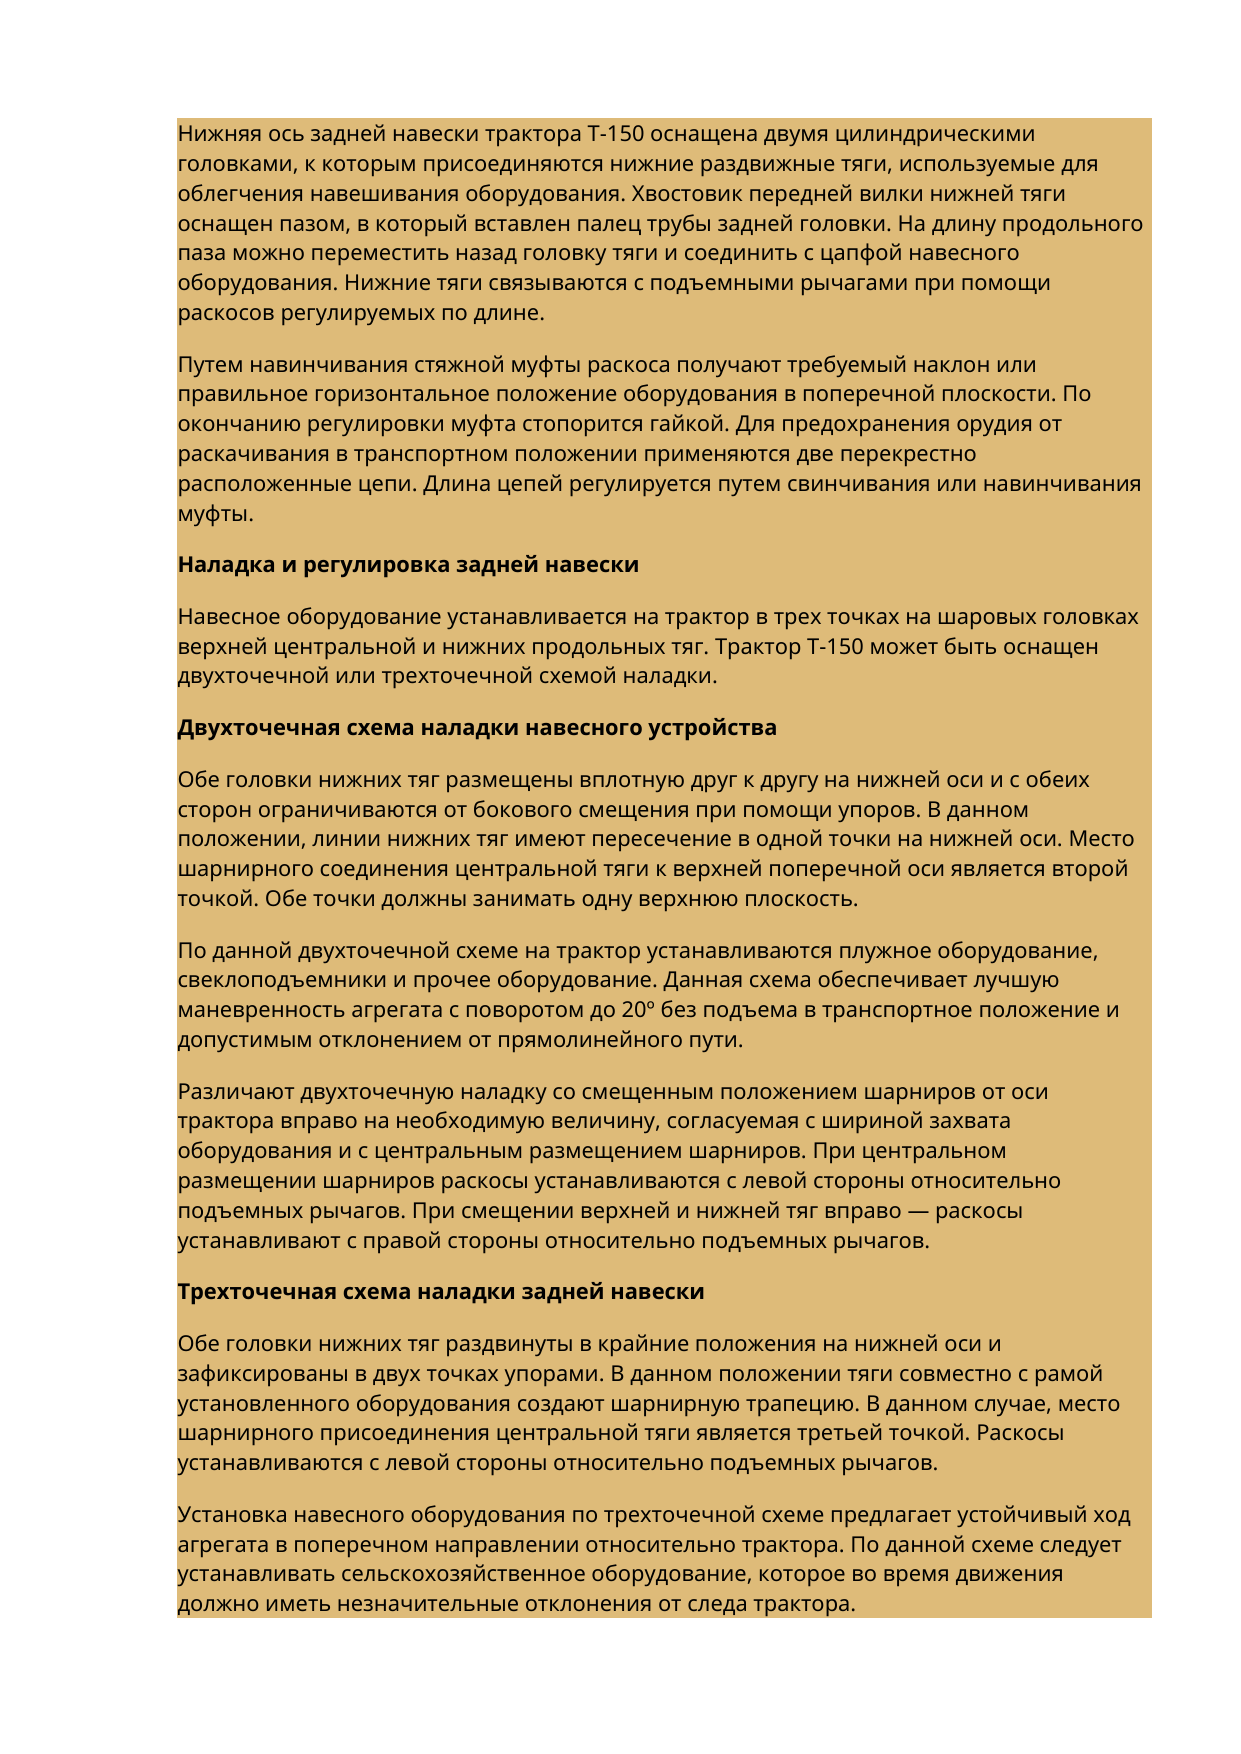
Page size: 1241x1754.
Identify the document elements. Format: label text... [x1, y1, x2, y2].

text Трехточечная схема наладки задней навески [177, 1276, 1152, 1306]
text Двухточечная схема наладки навесного устройства [177, 712, 1152, 742]
text Различают двухточечную наладку со смещенным положением шарниров от оси трактора вправо на необходимую величину, согласуемая с шириной захвата оборудования и с центральным размещением шарниров. При центральном размещении шарниров раскосы устанавливаются с левой стороны относительно подъемных рычагов. При смещении верхней и нижней тяг вправо — раскосы устанавливают с правой стороны относительно подъемных рычагов. [177, 1076, 1152, 1254]
text Установка навесного оборудования по трехточечной схеме предлагает устойчивый ход агрегата в поперечном направлении относительно трактора. По данной схеме следует устанавливать сельскохозяйственное оборудование, которое во время движения должно иметь незначительные отклонения от следа трактора. [177, 1499, 1152, 1618]
text Обе головки нижних тяг раздвинуты в крайние положения на нижней оси и зафиксированы в двух точках упорами. В данном положении тяги совместно с рамой установленного оборудования создают шарнирную трапецию. В данном случае, место шарнирного присоединения центральной тяги является третьей точкой. Раскосы устанавливаются с левой стороны относительно подъемных рычагов. [177, 1328, 1152, 1477]
text Обе головки нижних тяг размещены вплотную друг к другу на нижней оси и с обеих сторон ограничиваются от бокового смещения при помощи упоров. В данном положении, линии нижних тяг имеют пересечение в одной точки на нижней оси. Место шарнирного соединения центральной тяги к верхней поперечной оси является второй точкой. Обе точки должны занимать одну верхнюю плоскость. [177, 764, 1152, 913]
text Нижняя ось задней навески трактора Т-150 оснащена двумя цилиндрическими головками, к которым присоединяются нижние раздвижные тяги, используемые для облегчения навешивания оборудования. Хвостовик передней вилки нижней тяги оснащен пазом, в который вставлен палец трубы задней головки. На длину продольного паза можно переместить назад головку тяги и соединить с цапфой навесного оборудования. Нижние тяги связываются с подъемными рычагами при помощи раскосов регулируемых по длине. [177, 118, 1152, 327]
text Навесное оборудование устанавливается на трактор в трех точках на шаровых головках верхней центральной и нижних продольных тяг. Трактор Т-150 может быть оснащен двухточечной или трехточечной схемой наладки. [177, 601, 1152, 690]
text Путем навинчивания стяжной муфты раскоса получают требуемый наклон или правильное горизонтальное положение оборудования в поперечной плоскости. По окончанию регулировки муфта стопорится гайкой. Для предохранения орудия от раскачивания в транспортном положении применяются две перекрестно расположенные цепи. Длина цепей регулируется путем свинчивания или навинчивания муфты. [177, 348, 1152, 527]
text По данной двухточечной схеме на трактор устанавливаются плужное оборудование, свеклоподъемники и прочее оборудование. Данная схема обеспечивает лучшую маневренность агрегата с поворотом до 20º без подъема в транспортное положение и допустимым отклонением от прямолинейного пути. [177, 934, 1152, 1054]
text Наладка и регулировка задней навески [177, 549, 1152, 579]
